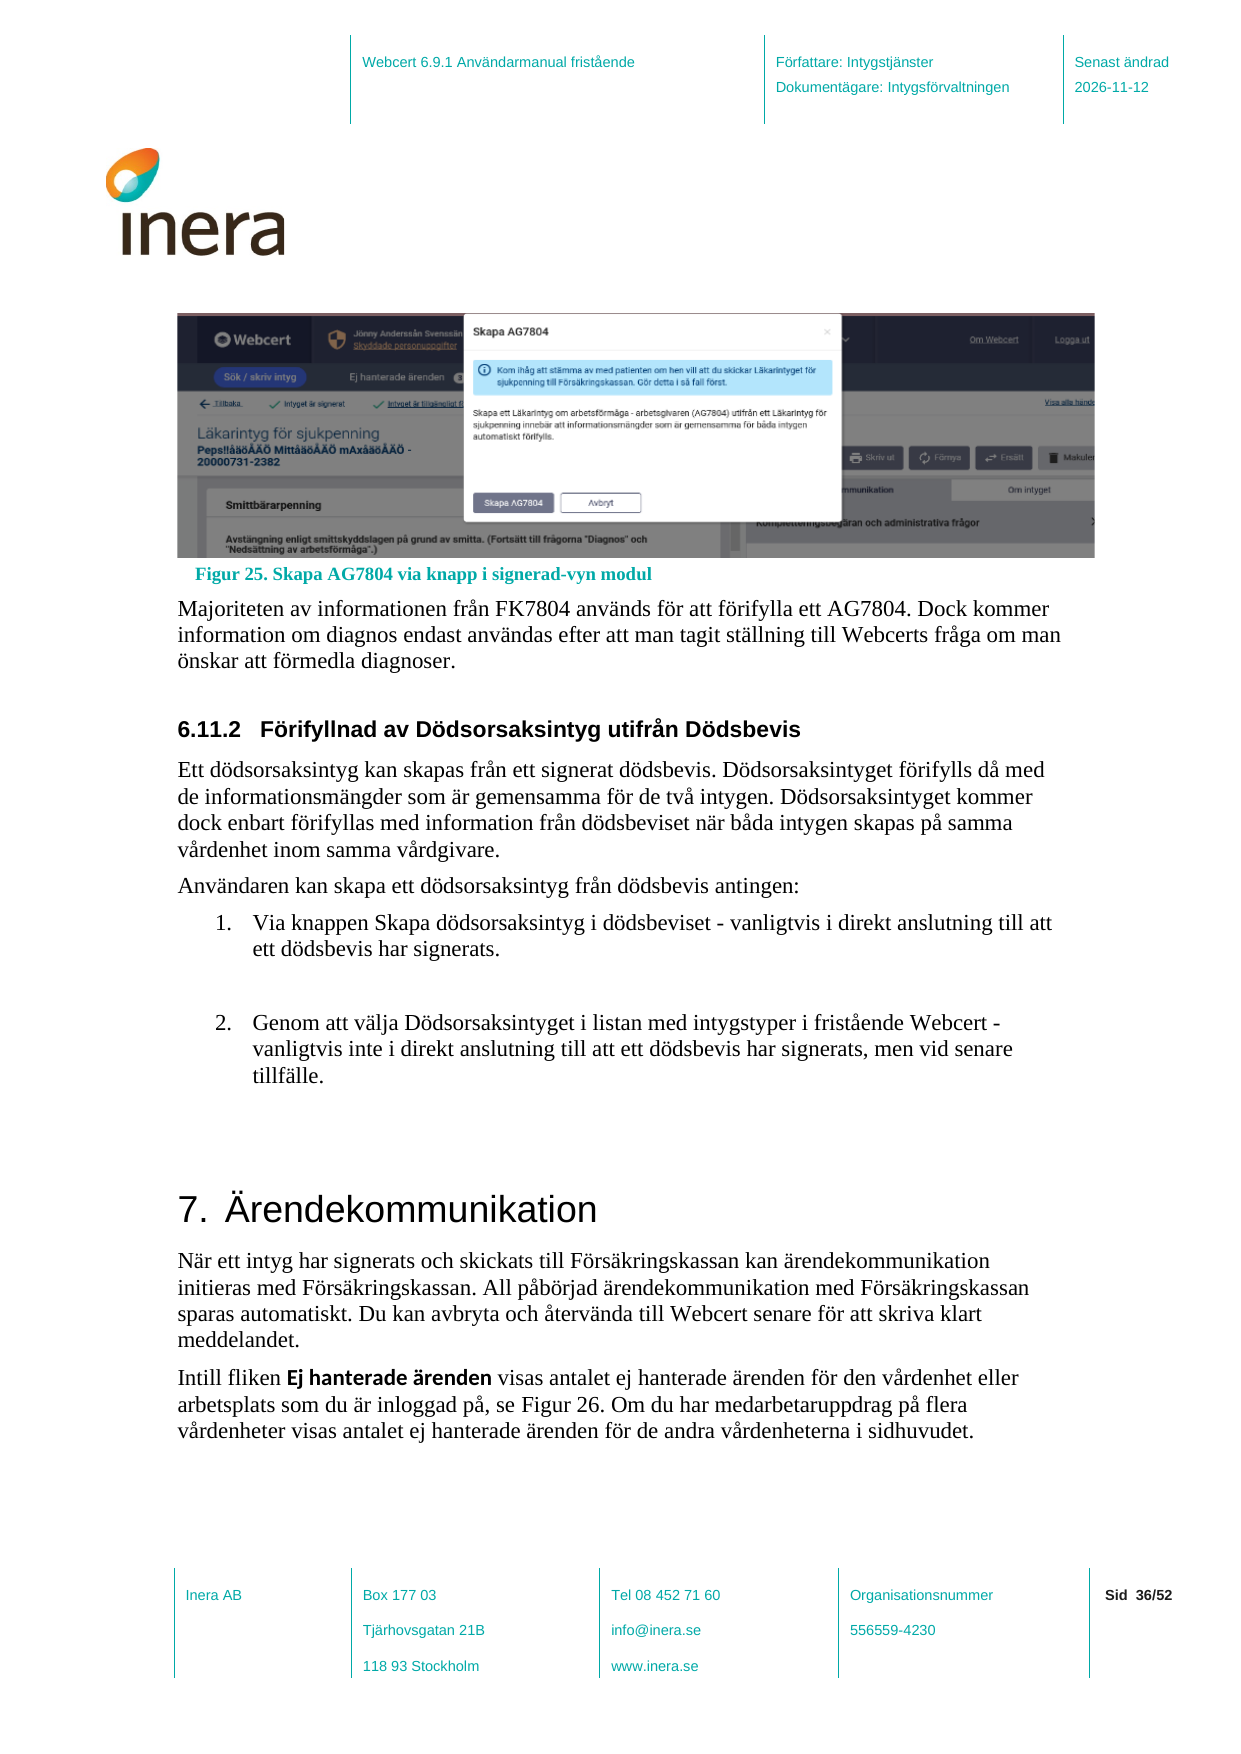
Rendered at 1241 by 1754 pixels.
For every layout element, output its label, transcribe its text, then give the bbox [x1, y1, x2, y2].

text Intill fliken Ej hanterade ärenden visas antalet ej hanterade ärenden för den vårdenhet eller arbetsplats som du är inloggad på, se Figur 26. Om du har medarbetaruppdrag på flera vårdenheter visas antalet ej hanterade ärenden för de andra vårdenheterna i sidhuvudet. [177, 1363, 1063, 1444]
text Förifyllnad av Dödsorsaksintyg utifrån Dödsbevis [177, 716, 1063, 742]
text Ärendekommunikation [177, 1187, 1063, 1231]
list Genom att välja Dödsorsaksintyget i listan med intygstyper i fristående Webcert - vanligtvis inte i direkt anslutning till att ett dödsbevis har signerats, men vid senare tillfälle. [215, 1009, 1063, 1088]
picture [106, 148, 285, 256]
text Ett dödsorsaksintyg kan skapas från ett signerat dödsbevis. Dödsorsaksintyget förifylls då med de informationsmängder som är gemensamma för de två intygen. Dödsorsaksintyget kommer dock enbart förifyllas med information från dödsbeviset när båda intygen skapas på samma vårdenhet inom samma vårdgivare. [177, 757, 1063, 862]
text När ett intyg har signerats och skickats till Försäkringskassan kan ärendekommunikation initieras med Försäkringskassan. All påbörjad ärendekommunikation med Försäkringskassan sparas automatiskt. Du kan avbryta och återvända till Webcert senare för att skriva klart meddelandet. [177, 1247, 1063, 1353]
list Via knappen Skapa dödsorsaksintyg i dödsbeviset - vanligtvis i direkt anslutning till att ett dödsbevis har signerats. [215, 909, 1063, 962]
text Användaren kan skapa ett dödsorsaksintyg från dödsbevis antingen: [177, 872, 1063, 899]
text Majoriteten av informationen från FK7804 används för att förifylla ett AG7804. Dock kommer information om diagnos endast användas efter att man tagit ställning till Webcerts fråga om man önskar att förmedla diagnoser. [177, 595, 1063, 674]
picture [177, 313, 1095, 558]
